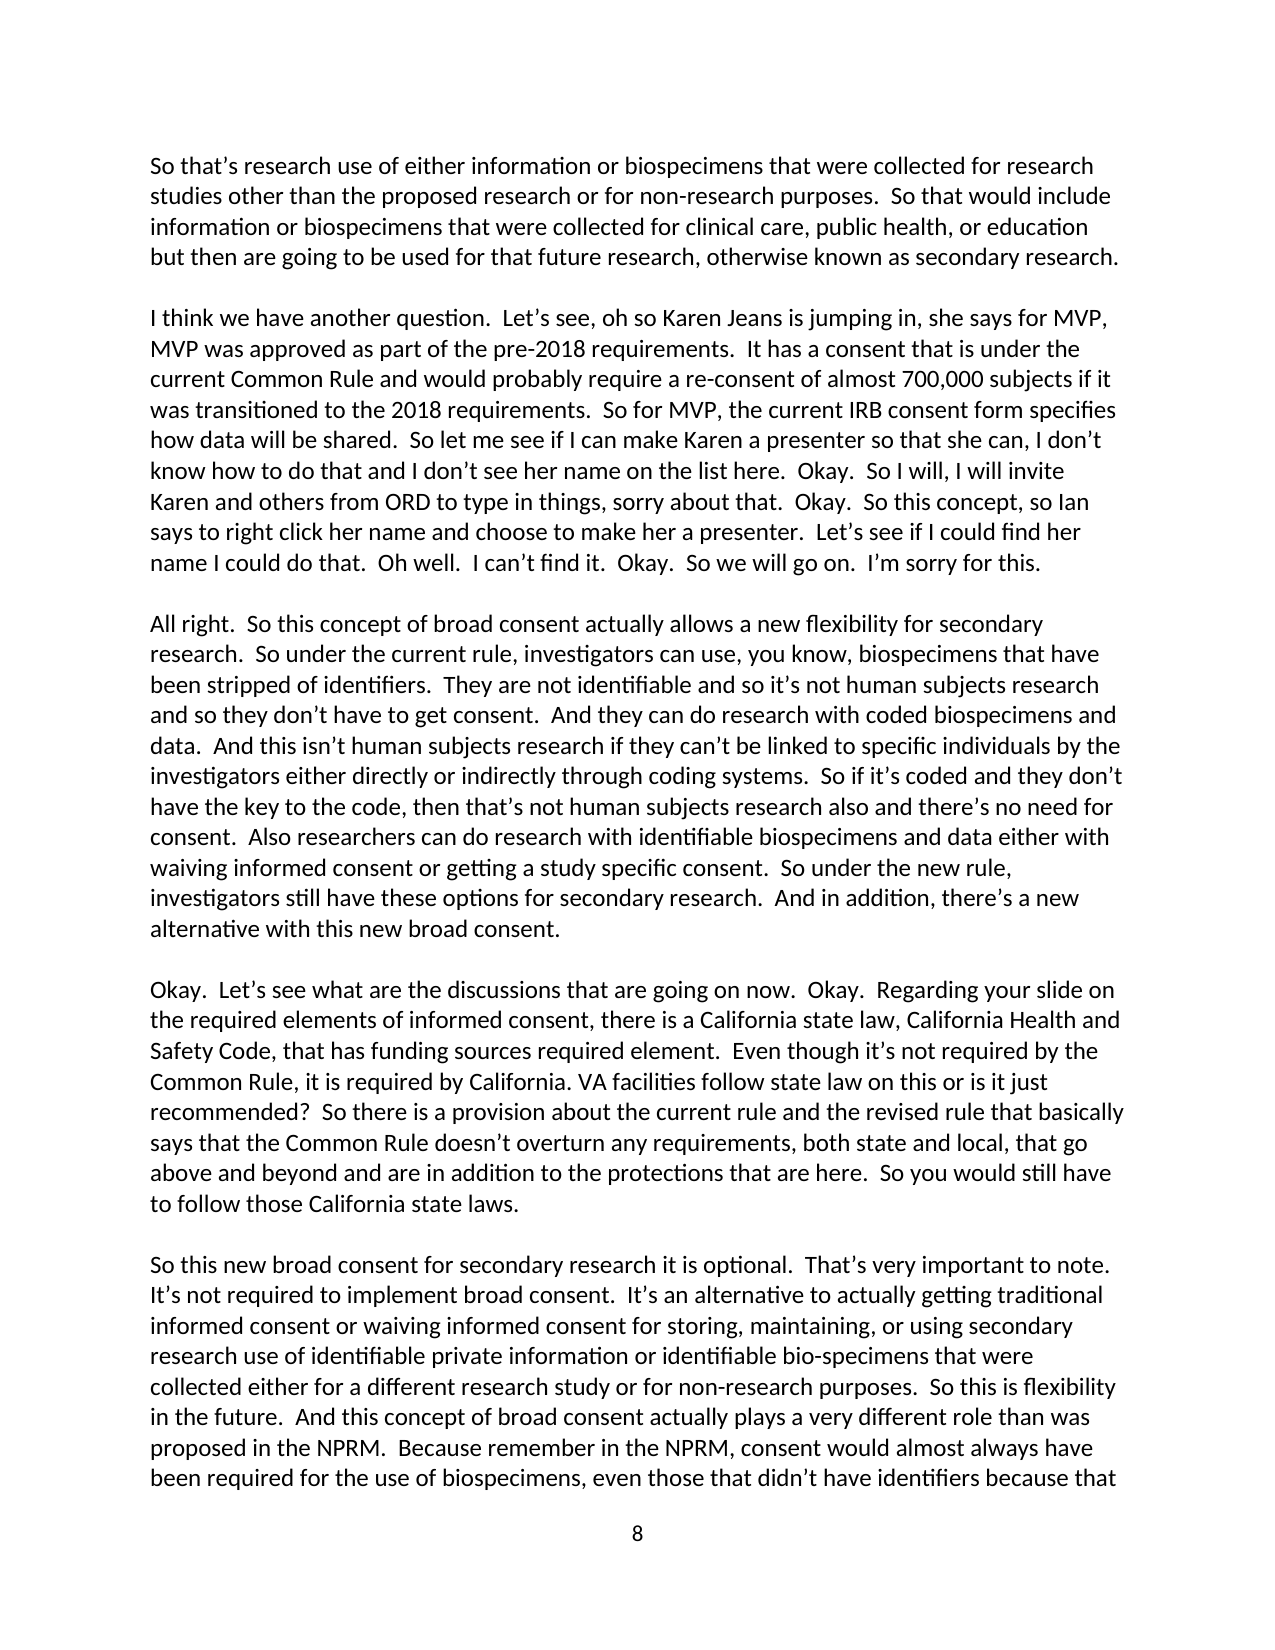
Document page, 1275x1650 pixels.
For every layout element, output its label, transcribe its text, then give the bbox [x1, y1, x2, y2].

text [150, 1249, 1125, 1493]
text I think we have another question. Let’s see, oh so Karen Jeans is jumping in, she says for MVP, MVP was approved as part of the pre-2018 requirements. It has a consent that is under the current Common Rule and would probably require a re-consent of almost 700,000 subjects if it was transitioned to the 2018 requirements. So for MVP, the current IRB consent form specifies how data will be shared. So let me see if I can make Karen a presenter so that she can, I don’t know how to do that and I don’t see her name on the list here. Okay. So I will, I will invite Karen and others from ORD to type in things, sorry about that. Okay. So this concept, so Ian says to right click her name and choose to make her a presenter. Let’s see if I could find her name I could do that. Oh well. I can’t find it. Okay. So we will go on. I’m sorry for this. [150, 303, 1125, 577]
text So that’s research use of either information or biospecimens that were collected for research studies other than the proposed research or for non-research purposes. So that would include information or biospecimens that were collected for clinical care, public health, or education but then are going to be used for that future research, otherwise known as secondary research. [150, 150, 1125, 272]
text Okay. Let’s see what are the discussions that are going on now. Okay. Regarding your slide on the required elements of informed consent, there is a California state law, California Health and Safety Code, that has funding sources required element. Even though it’s not required by the Common Rule, it is required by California. VA facilities follow state law on this or is it just recommended? So there is a provision about the current rule and the revised rule that basically says that the Common Rule doesn’t overturn any requirements, both state and local, that go above and beyond and are in addition to the protections that are here. So you would still have to follow those California state laws. [150, 974, 1125, 1218]
text All right. So this concept of broad consent actually allows a new flexibility for secondary research. So under the current rule, investigators can use, you know, biospecimens that have been stripped of identifiers. They are not identifiable and so it’s not human subjects research and so they don’t have to get consent. And they can do research with coded biospecimens and data. And this isn’t human subjects research if they can’t be linked to specific individuals by the investigators either directly or indirectly through coding systems. So if it’s coded and they don’t have the key to the code, then that’s not human subjects research also and there’s no need for consent. Also researchers can do research with identifiable biospecimens and data either with waiving informed consent or getting a study specific consent. So under the new rule, investigators still have these options for secondary research. And in addition, there’s a new alternative with this new broad consent. [150, 608, 1125, 943]
